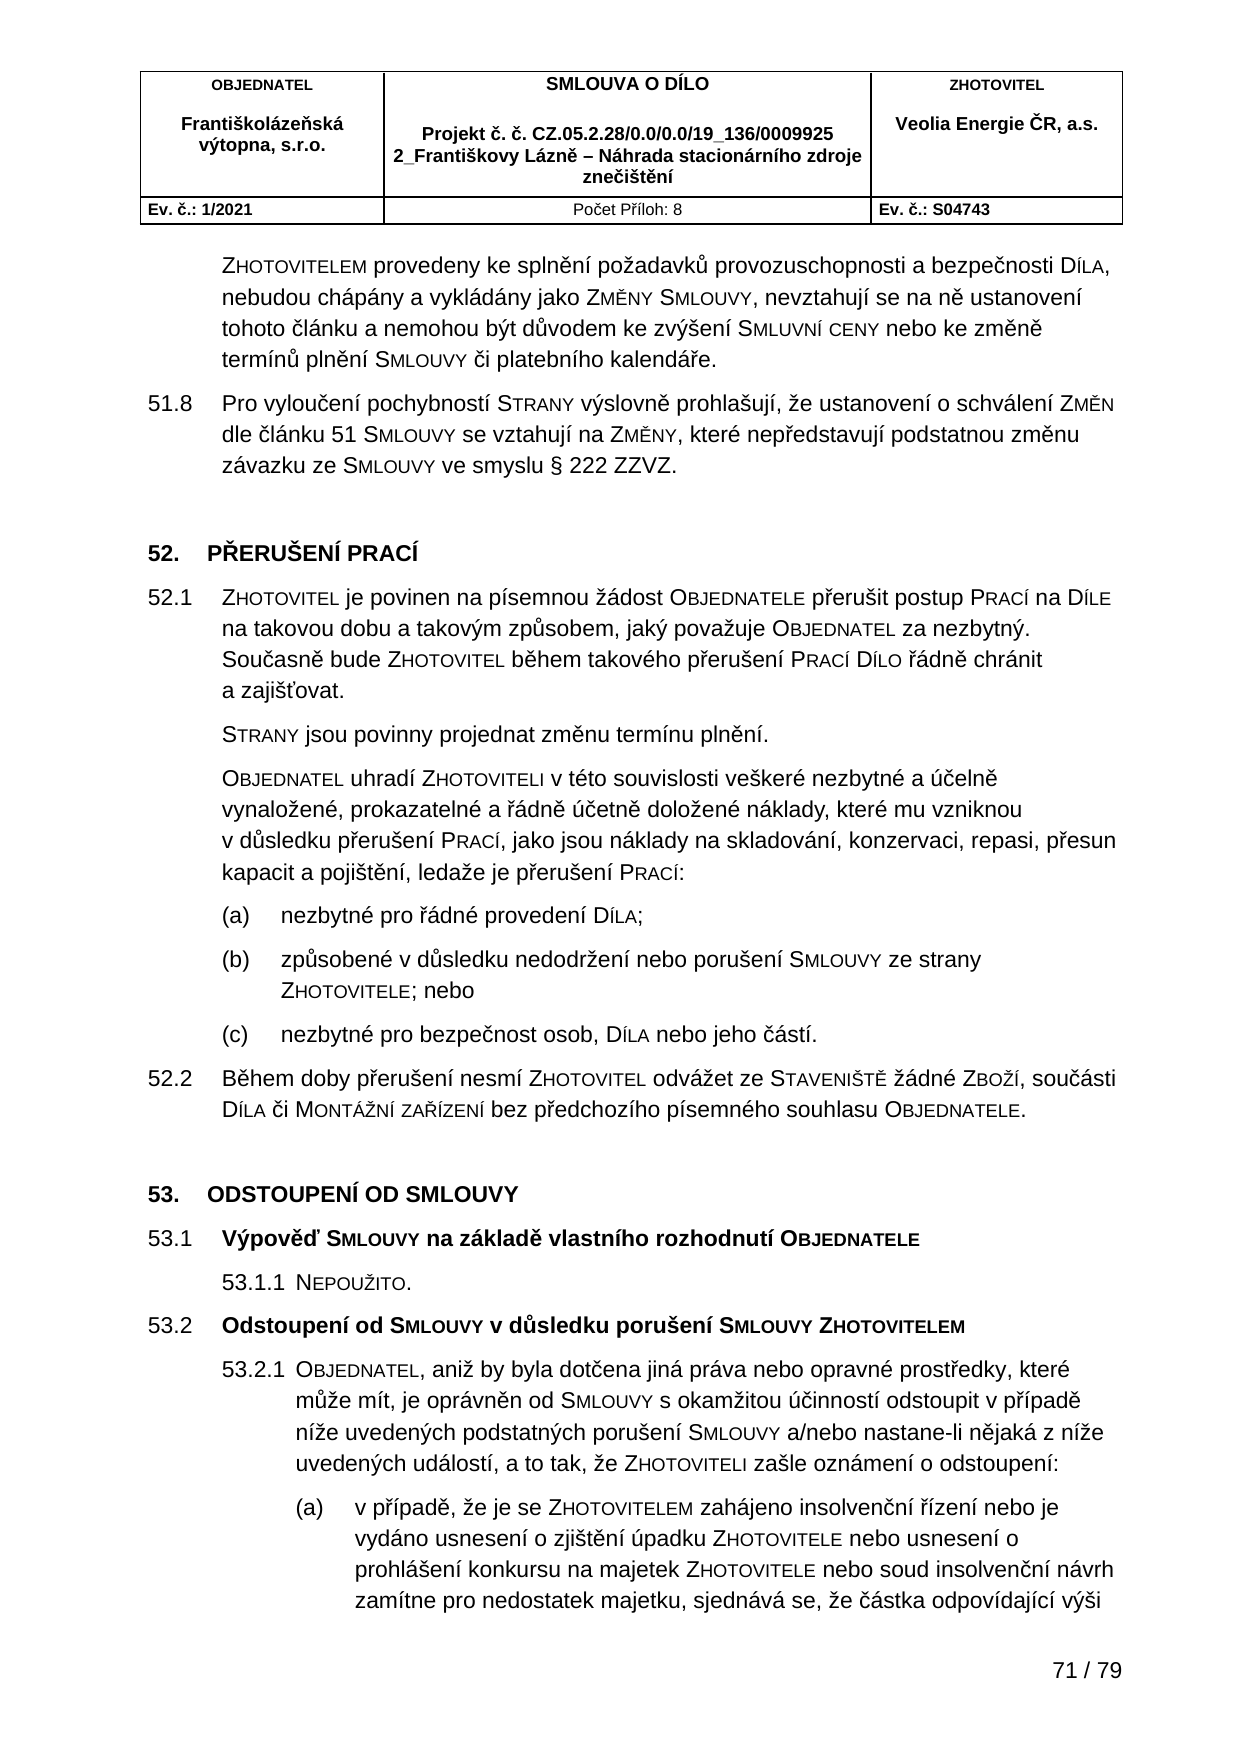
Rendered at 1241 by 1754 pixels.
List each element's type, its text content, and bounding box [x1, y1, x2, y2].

text Objednatel uhradí Zhotoviteli v této souvislosti veškeré nezbytné a účelně vynaložené, prokazatelné a řádně účetně doložené náklady, které mu vzniknou v důsledku přerušení Prací, jako jsou náklady na skladování, konzervaci, repasi, přesun kapacit a pojištění, ledaže je přerušení Prací: [222, 761, 1122, 886]
subtitle nezbytné pro bezpečnost osob, Díla nebo jeho částí. [222, 1017, 1122, 1049]
subtitle Výpověď Smlouvy na základě vlastního rozhodnutí Objednatele [148, 1221, 1122, 1252]
subtitle Objednatel, aniž by byla dotčena jiná práva nebo opravné prostředky, které může mít, je oprávněn od Smlouvy s okamžitou účinností odstoupit v případě níže uvedených podstatných porušení Smlouvy a/nebo nastane-li nějaká z níže uvedených událostí, a to tak, že Zhotoviteli zašle oznámení o odstoupení: [222, 1352, 1122, 1477]
subtitle Pro vyloučení pochybností Strany výslovně prohlašují, že ustanovení o schválení Změn dle článku 51 Smlouvy se vztahují na Změny, které nepředstavují podstatnou změnu závazku ze Smlouvy ve smyslu § 222 ZZVZ. [148, 386, 1122, 480]
subtitle Zhotovitel je povinen na písemnou žádost Objednatele přerušit postup Prací na Díle na takovou dobu a takovým způsobem, jaký považuje Objednatel za nezbytný. Současně bude Zhotovitel během takového přerušení Prací Dílo řádně chránit a zajišťovat. [148, 580, 1122, 705]
text Strany jsou povinny projednat změnu termínu plnění. [222, 717, 1122, 749]
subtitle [295, 1490, 1122, 1615]
subtitle způsobené v důsledku nedodržení nebo porušení Smlouvy ze strany Zhotovitele; nebo [222, 942, 1122, 1005]
subtitle Odstoupení od Smlouvy v důsledku porušení Smlouvy Zhotovitelem [148, 1309, 1122, 1340]
subtitle ODSTOUPENÍ OD SMLOUVY [148, 1177, 1122, 1209]
subtitle nezbytné pro řádné provedení Díla; [222, 899, 1122, 930]
subtitle Nepoužito. [222, 1265, 1122, 1296]
subtitle PŘERUŠENÍ PRACÍ [148, 536, 1122, 567]
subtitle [148, 249, 1122, 374]
subtitle Během doby přerušení nesmí Zhotovitel odvážet ze Staveniště žádné Zboží, součásti Díla či Montážní zařízení bez předchozího písemného souhlasu Objednatele. [148, 1061, 1122, 1124]
